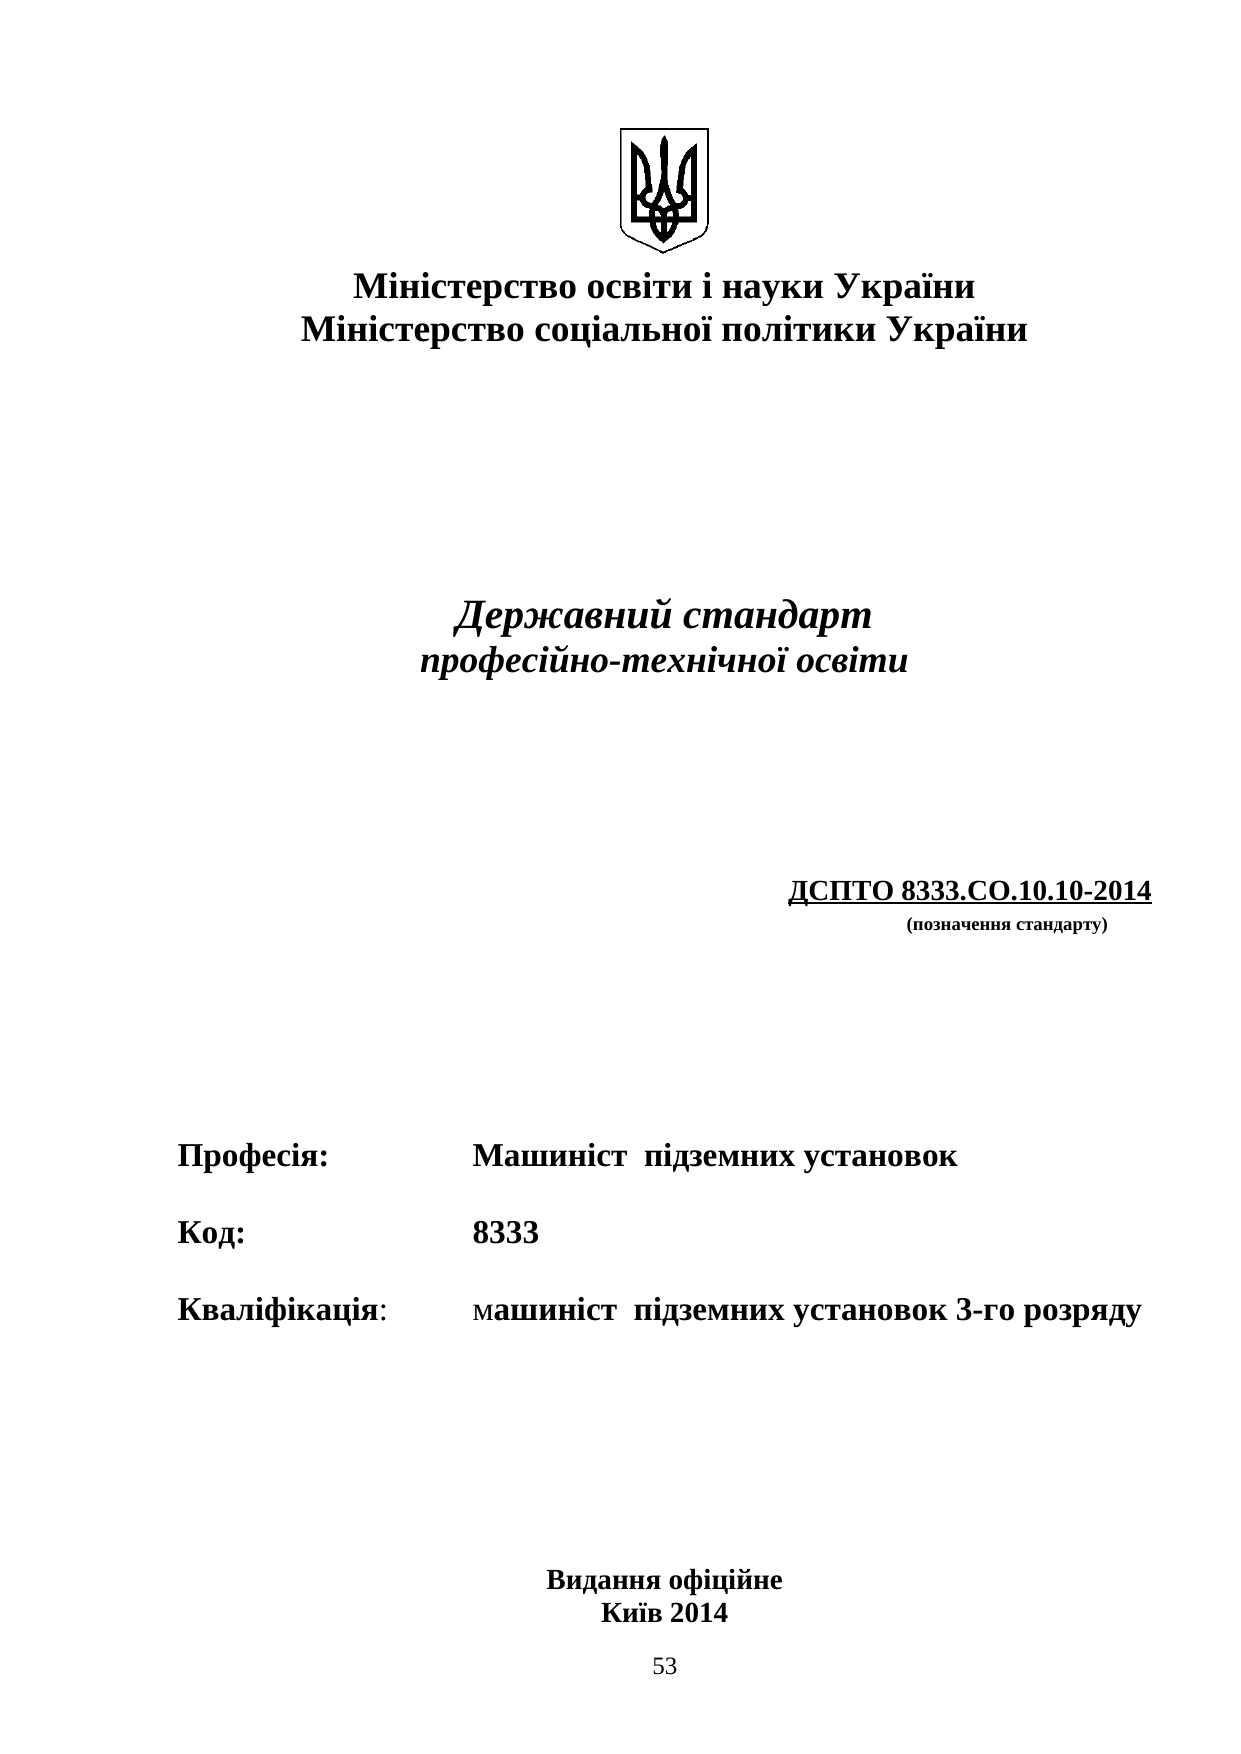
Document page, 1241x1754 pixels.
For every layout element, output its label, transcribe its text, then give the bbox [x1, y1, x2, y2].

text Видання офіційне [177, 1562, 1152, 1596]
text професійно-технічної освіти [177, 637, 1152, 680]
picture [610, 118, 719, 264]
text Державний стандарт [177, 589, 1152, 637]
text Кваліфікація: машиніст підземних установок 3-го розряду [177, 1289, 1152, 1327]
text Міністерство соціальної політики України [177, 307, 1152, 350]
text Професія: Машиніст підземних установок [177, 1136, 1152, 1174]
text Київ 2014 [177, 1596, 1152, 1629]
text (позначення стандарту) [177, 913, 1152, 934]
subtitle ДСПТО 8333.СО.10.10-2014 [177, 873, 1152, 907]
text Міністерство освіти і науки України [177, 263, 1152, 307]
text Код: 8333 [177, 1212, 1152, 1251]
